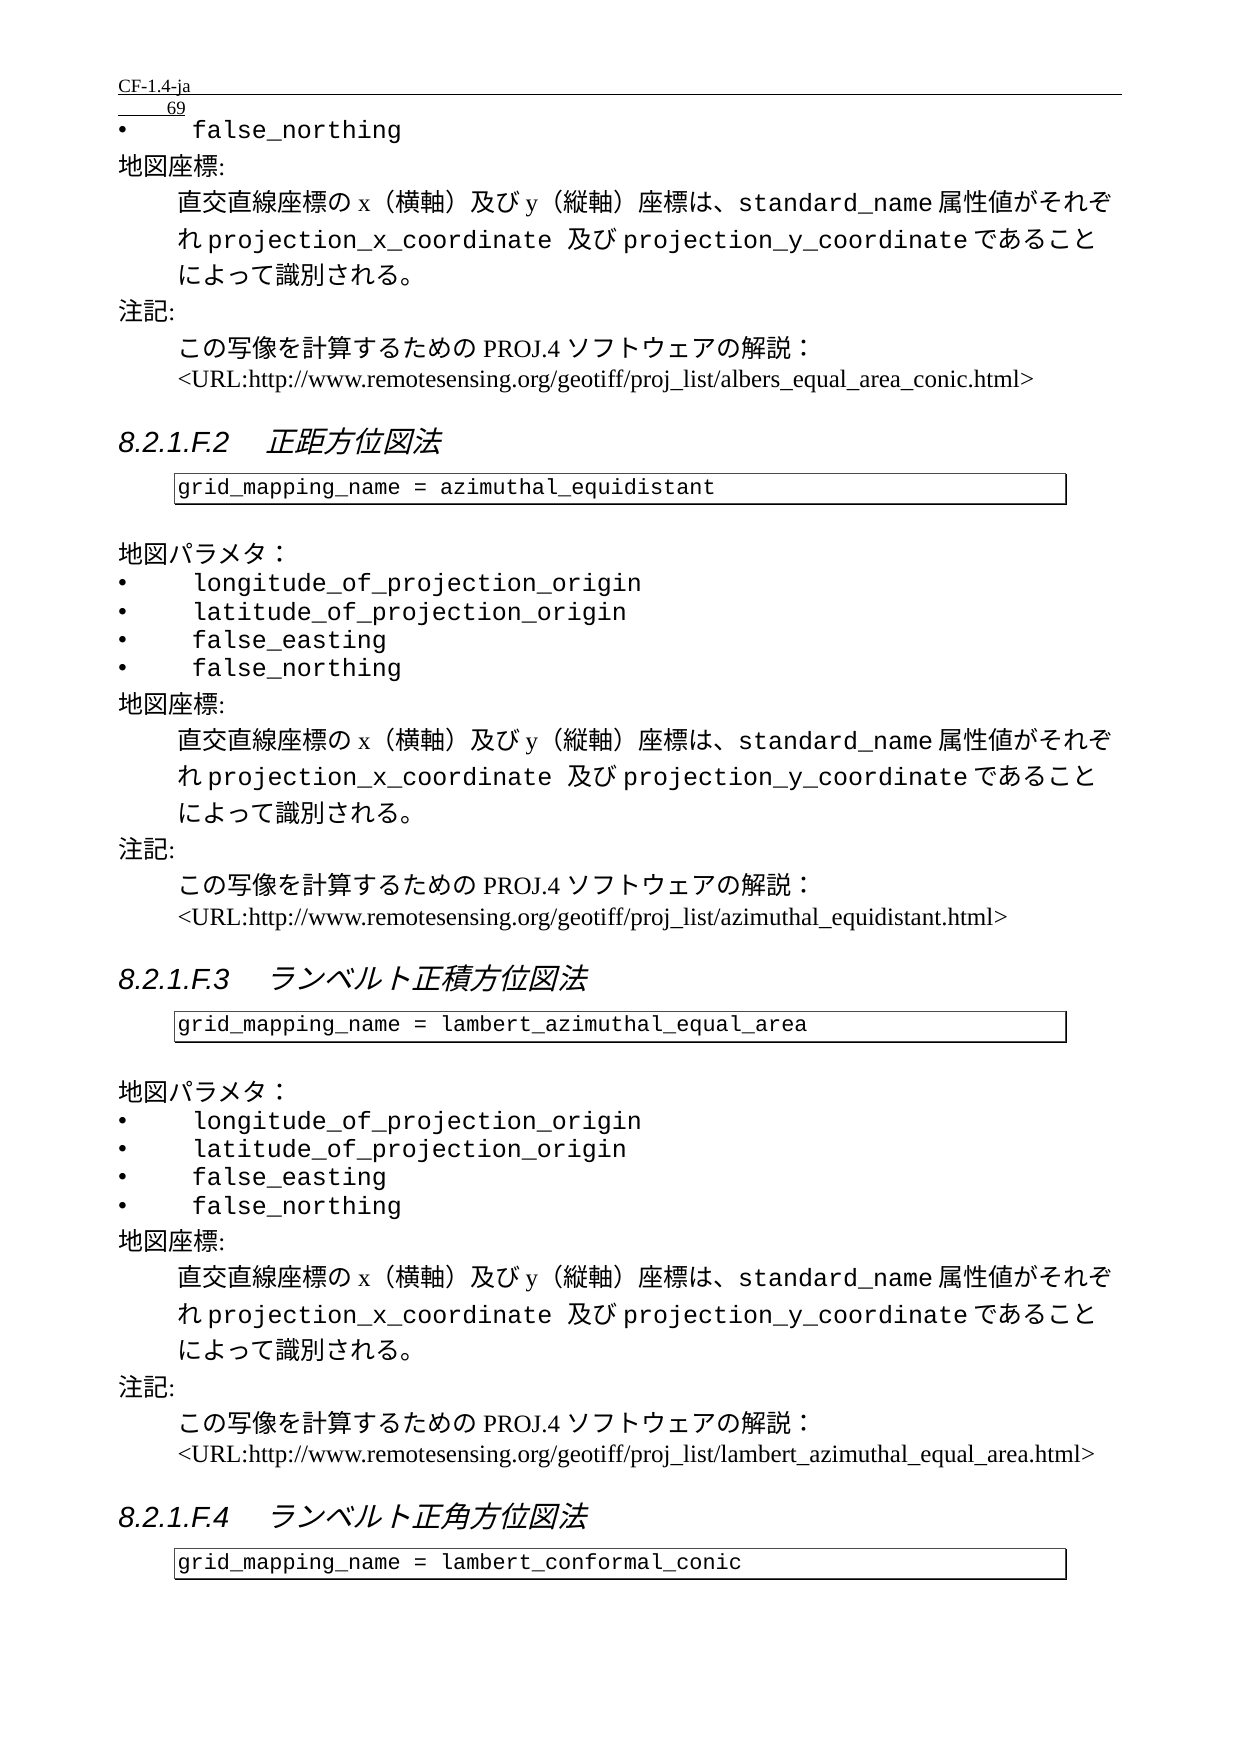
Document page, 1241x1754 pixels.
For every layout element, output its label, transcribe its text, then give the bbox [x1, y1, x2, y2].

subtitle ランベルト正角方位図法 [118, 1493, 1122, 1536]
list この写像を計算するための PROJ.4 ソフトウェアの解説： <URL:http://www.remotesensing.org/geotiff/proj_list/azimuthal_equidistant.html> [177, 866, 1122, 931]
subtitle 注記: [118, 829, 1122, 866]
text grid_mapping_name = lambert_conformal_conic [175, 1549, 1065, 1578]
list longitude_of_projection_origin [118, 1108, 1122, 1137]
list この写像を計算するための PROJ.4 ソフトウェアの解説： <URL:http://www.remotesensing.org/geotiff/proj_list/albers_equal_area_conic.html> [177, 328, 1122, 393]
subtitle 地図座標: [118, 1222, 1122, 1258]
subtitle 地図座標: [118, 684, 1122, 720]
subtitle 注記: [118, 292, 1122, 328]
list longitude_of_projection_origin [118, 571, 1122, 599]
subtitle 正距方位図法 [118, 418, 1122, 460]
subtitle 地図パラメタ： [118, 1072, 1122, 1108]
list latitude_of_projection_origin [118, 599, 1122, 627]
subtitle 地図座標: [118, 146, 1122, 183]
list false_northing [118, 1193, 1122, 1222]
text grid_mapping_name = azimuthal_equidistant [175, 474, 1065, 503]
subtitle 注記: [118, 1367, 1122, 1403]
list false_northing [118, 118, 1122, 146]
list false_northing [118, 656, 1122, 684]
text grid_mapping_name = lambert_azimuthal_equal_area [175, 1012, 1065, 1041]
list latitude_of_projection_origin [118, 1137, 1122, 1165]
list false_easting [118, 627, 1122, 656]
subtitle ランベルト正積方位図法 [118, 956, 1122, 998]
list 直交直線座標の x（横軸）及びy（縦軸）座標は、standard_name属性値がそれぞれprojection_x_coordinate 及び projection_y_coordinateであることによって識別される。 [177, 720, 1122, 829]
list false_easting [118, 1165, 1122, 1193]
subtitle 地図パラメタ： [118, 534, 1122, 571]
list 直交直線座標の x（横軸）及びy（縦軸）座標は、standard_name属性値がそれぞれprojection_x_coordinate 及び projection_y_coordinateであることによって識別される。 [177, 1258, 1122, 1367]
list この写像を計算するための PROJ.4 ソフトウェアの解説： <URL:http://www.remotesensing.org/geotiff/proj_list/lambert_azimuthal_equal_area.html> [177, 1403, 1122, 1468]
list 直交直線座標の x（横軸）及びy（縦軸）座標は、standard_name属性値がそれぞれprojection_x_coordinate 及び projection_y_coordinateであることによって識別される。 [177, 183, 1122, 292]
